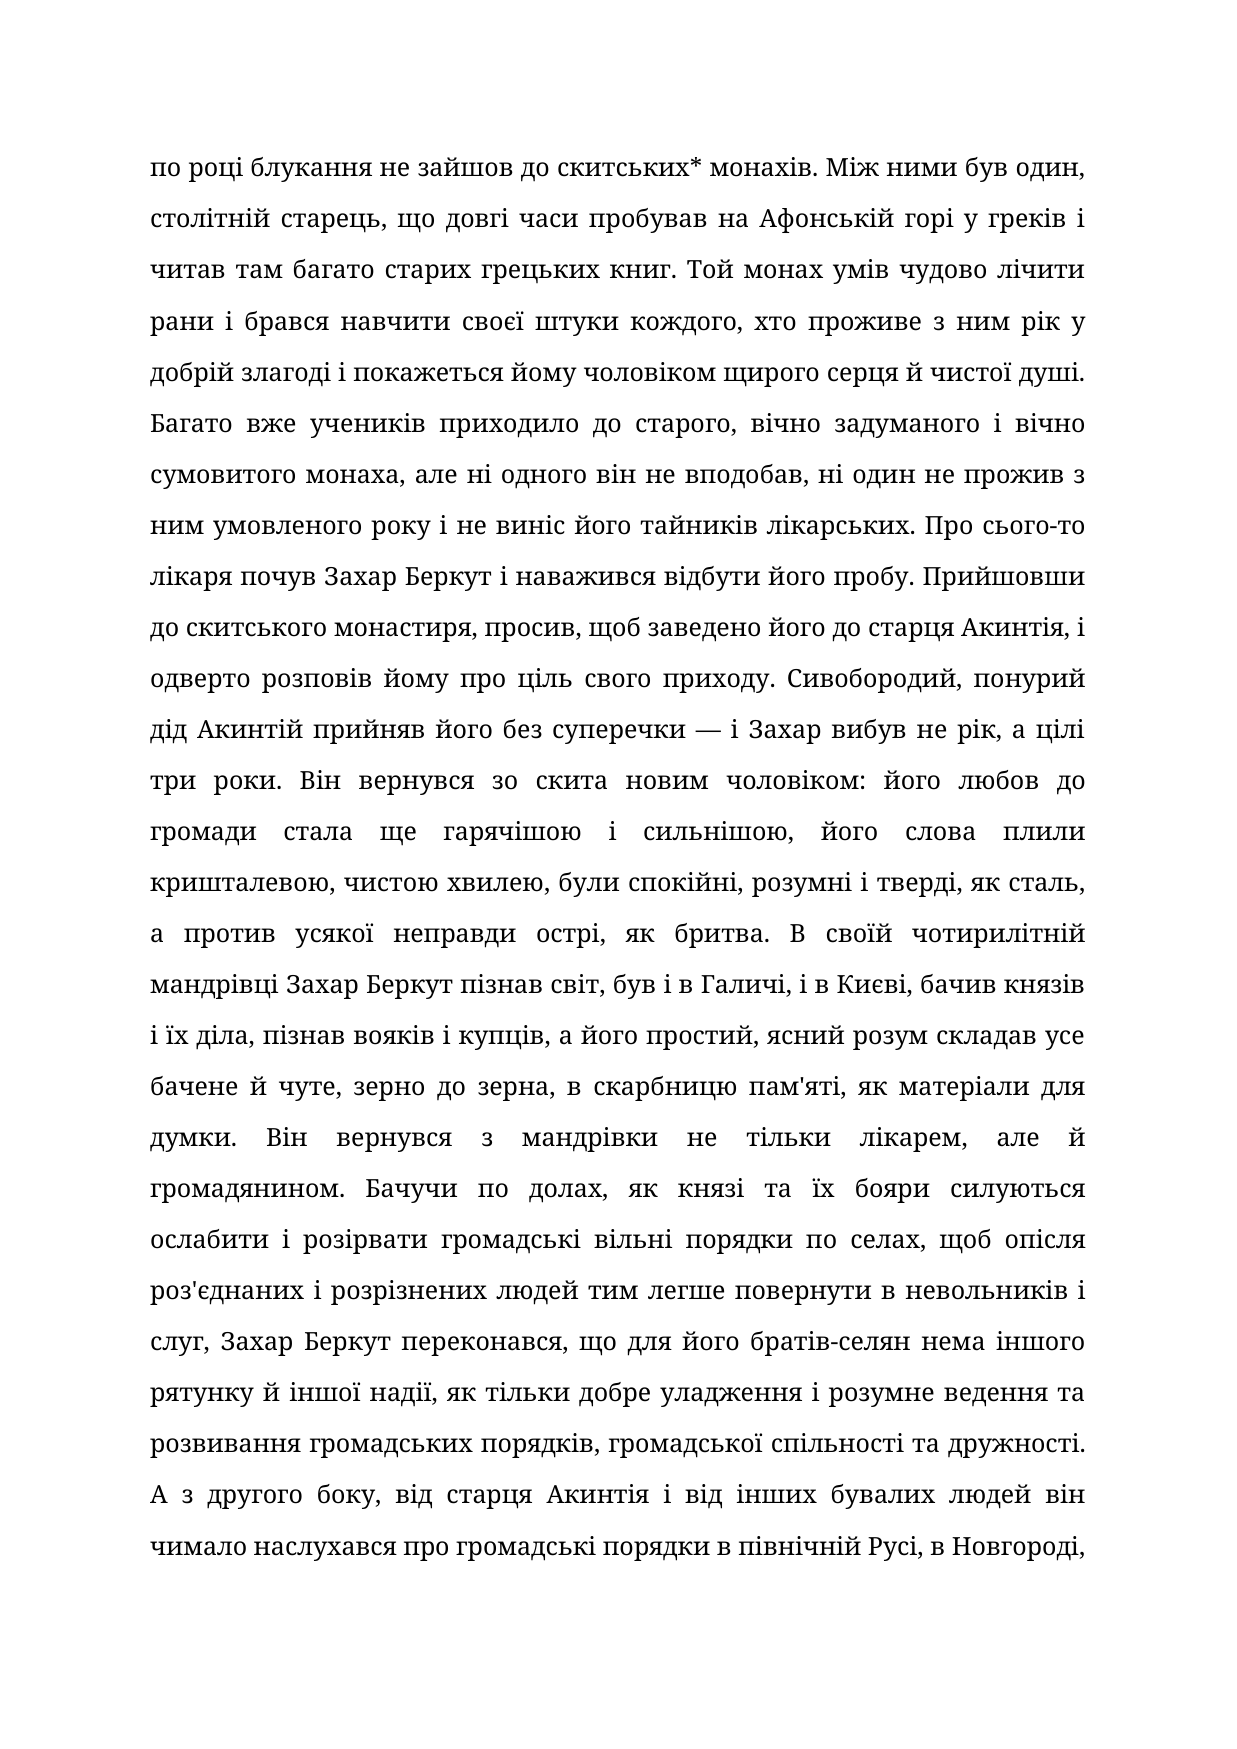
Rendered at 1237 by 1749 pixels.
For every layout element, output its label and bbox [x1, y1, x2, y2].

text [150, 150, 1086, 1562]
